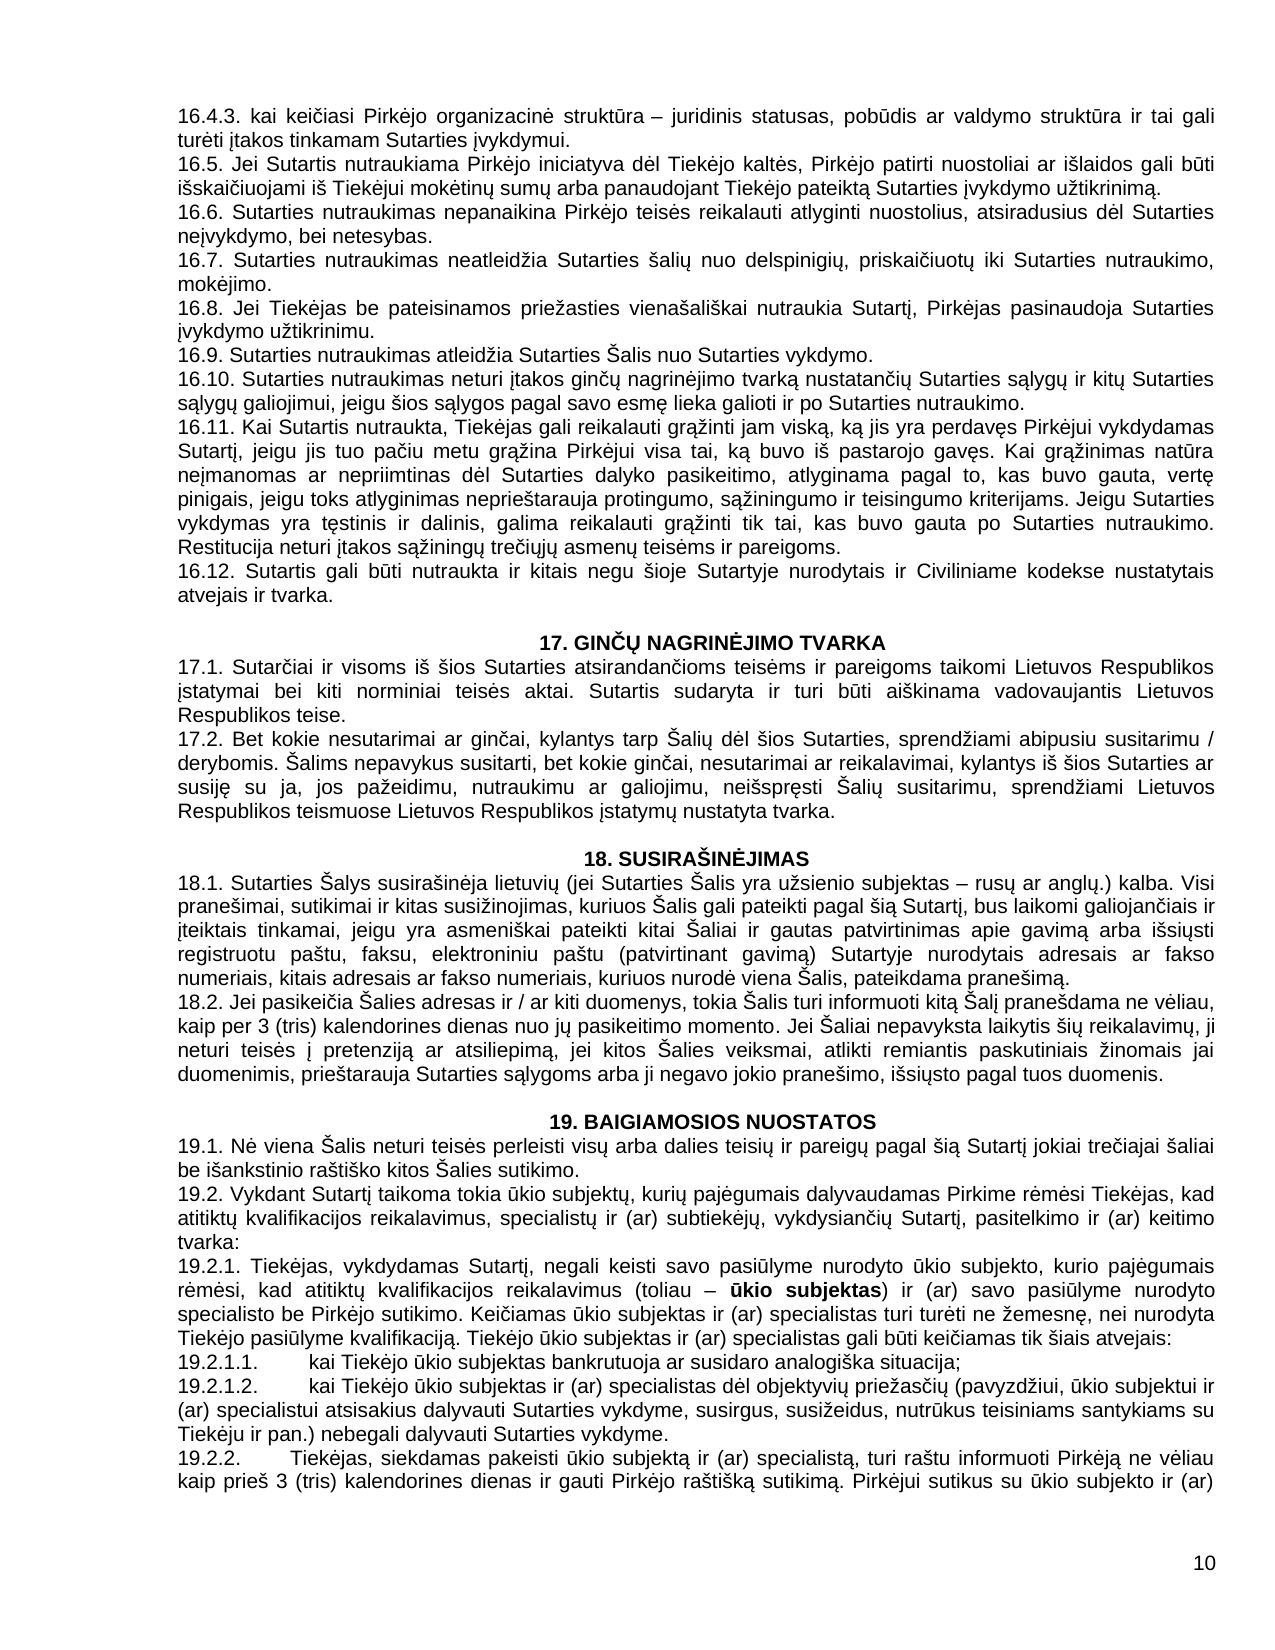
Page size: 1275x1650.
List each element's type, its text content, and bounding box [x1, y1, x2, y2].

text 17. GINČŲ NAGRINĖJIMO TVARKA [210, 631, 1216, 655]
text 16.8. Jei Tiekėjas be pateisinamos priežasties vienašališkai nutraukia Sutartį, Pirkėjas pasinaudoja Sutarties įvykdymo užtikrinimu. [177, 295, 1216, 343]
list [177, 1445, 1216, 1493]
text 18.2. Jei pasikeičia Šalies adresas ir / ar kiti duomenys, tokia Šalis turi informuoti kitą Šalį pranešdama ne vėliau, kaip per 3 (tris) kalendorines dienas nuo jų pasikeitimo momento. Jei Šaliai nepavyksta laikytis šių reikalavimų, ji neturi teisės į pretenziją ar atsiliepimą, jei kitos Šalies veiksmai, atlikti remiantis paskutiniais žinomais jai duomenimis, prieštarauja Sutarties sąlygoms arba ji negavo jokio pranešimo, išsiųsto pagal tuos duomenis. [177, 990, 1216, 1086]
list kai Tiekėjo ūkio subjektas ir (ar) specialistas dėl objektyvių priežasčių (pavyzdžiui, ūkio subjektui ir (ar) specialistui atsisakius dalyvauti Sutarties vykdyme, susirgus, susižeidus, nutrūkus teisiniams santykiams su Tiekėju ir pan.) nebegali dalyvauti Sutarties vykdyme. [177, 1373, 1216, 1445]
text 16.11. Kai Sutartis nutraukta, Tiekėjas gali reikalauti grąžinti jam viską, ką jis yra perdavęs Pirkėjui vykdydamas Sutartį, jeigu jis tuo pačiu metu grąžina Pirkėjui visa tai, ką buvo iš pastarojo gavęs. Kai grąžinimas natūra neįmanomas ar nepriimtinas dėl Sutarties dalyko pasikeitimo, atlyginama pagal to, kas buvo gauta, vertę pinigais, jeigu toks atlyginimas neprieštarauja protingumo, sąžiningumo ir teisingumo kriterijams. Jeigu Sutarties vykdymas yra tęstinis ir dalinis, galima reikalauti grąžinti tik tai, kas buvo gauta po Sutarties nutraukimo. Restitucija neturi įtakos sąžiningų trečiųjų asmenų teisėms ir pareigoms. [177, 415, 1216, 559]
list kai Tiekėjo ūkio subjektas bankrutuoja ar susidaro analogiška situacija; [177, 1349, 1216, 1373]
text 19.2.1. Tiekėjas, vykdydamas Sutartį, negali keisti savo pasiūlyme nurodyto ūkio subjekto, kurio pajėgumais rėmėsi, kad atitiktų kvalifikacijos reikalavimus (toliau – ūkio subjektas) ir (ar) savo pasiūlyme nurodyto specialisto be Pirkėjo sutikimo. Keičiamas ūkio subjektas ir (ar) specialistas turi turėti ne žemesnę, nei nurodyta Tiekėjo pasiūlyme kvalifikaciją. Tiekėjo ūkio subjektas ir (ar) specialistas gali būti keičiamas tik šiais atvejais: [177, 1254, 1216, 1349]
text 16.12. Sutartis gali būti nutraukta ir kitais negu šioje Sutartyje nurodytais ir Civiliniame kodekse nustatytais atvejais ir tvarka. [177, 559, 1216, 607]
text 16.6. Sutarties nutraukimas nepanaikina Pirkėjo teisės reikalauti atlyginti nuostolius, atsiradusius dėl Sutarties neįvykdymo, bei netesybas. [177, 199, 1216, 247]
text 16.5. Jei Sutartis nutraukiama Pirkėjo iniciatyva dėl Tiekėjo kaltės, Pirkėjo patirti nuostoliai ar išlaidos gali būti išskaičiuojami iš Tiekėjui mokėtinų sumų arba panaudojant Tiekėjo pateiktą Sutarties įvykdymo užtikrinimą. [177, 152, 1216, 199]
text 17.1. Sutarčiai ir visoms iš šios Sutarties atsirandančioms teisėms ir pareigoms taikomi Lietuvos Respublikos įstatymai bei kiti norminiai teisės aktai. Sutartis sudaryta ir turi būti aiškinama vadovaujantis Lietuvos Respublikos teise. [177, 655, 1216, 727]
text 16.7. Sutarties nutraukimas neatleidžia Sutarties šalių nuo delspinigių, priskaičiuotų iki Sutarties nutraukimo, mokėjimo. [177, 247, 1216, 295]
text 16.10. Sutarties nutraukimas neturi įtakos ginčų nagrinėjimo tvarką nustatančių Sutarties sąlygų ir kitų Sutarties sąlygų galiojimui, jeigu šios sąlygos pagal savo esmę lieka galioti ir po Sutarties nutraukimo. [177, 367, 1216, 415]
text 16.4.3. kai keičiasi Pirkėjo organizacinė struktūra – juridinis statusas, pobūdis ar valdymo struktūra ir tai gali turėti įtakos tinkamam Sutarties įvykdymui. [177, 104, 1216, 152]
text 19. BAIGIAMOSIOS NUOSTATOS [210, 1110, 1216, 1134]
text 19.2. Vykdant Sutartį taikoma tokia ūkio subjektų, kurių pajėgumais dalyvaudamas Pirkime rėmėsi Tiekėjas, kad atitiktų kvalifikacijos reikalavimus, specialistų ir (ar) subtiekėjų, vykdysiančių Sutartį, pasitelkimo ir (ar) keitimo tvarka: [177, 1182, 1216, 1254]
text 16.9. Sutarties nutraukimas atleidžia Sutarties Šalis nuo Sutarties vykdymo. [177, 343, 1216, 367]
text 18.1. Sutarties Šalys susirašinėja lietuvių (jei Sutarties Šalis yra užsienio subjektas – rusų ar anglų.) kalba. Visi pranešimai, sutikimai ir kitas susižinojimas, kuriuos Šalis gali pateikti pagal šią Sutartį, bus laikomi galiojančiais ir įteiktais tinkamai, jeigu yra asmeniškai pateikti kitai Šaliai ir gautas patvirtinimas apie gavimą arba išsiųsti registruotu paštu, faksu, elektroniniu paštu (patvirtinant gavimą) Sutartyje nurodytais adresais ar fakso numeriais, kitais adresais ar fakso numeriais, kuriuos nurodė viena Šalis, pateikdama pranešimą. [177, 870, 1216, 990]
text 18. SUSIRAŠINĖJIMAS [177, 846, 1216, 870]
text 19.1. Nė viena Šalis neturi teisės perleisti visų arba dalies teisių ir pareigų pagal šią Sutartį jokiai trečiajai šaliai be išankstinio raštiško kitos Šalies sutikimo. [177, 1134, 1216, 1182]
text 17.2. Bet kokie nesutarimai ar ginčai, kylantys tarp Šalių dėl šios Sutarties, sprendžiami abipusiu susitarimu / derybomis. Šalims nepavykus susitarti, bet kokie ginčai, nesutarimai ar reikalavimai, kylantys iš šios Sutarties ar susiję su ja, jos pažeidimu, nutraukimu ar galiojimu, neišspręsti Šalių susitarimu, sprendžiami Lietuvos Respublikos teismuose Lietuvos Respublikos įstatymų nustatyta tvarka. [177, 727, 1216, 822]
